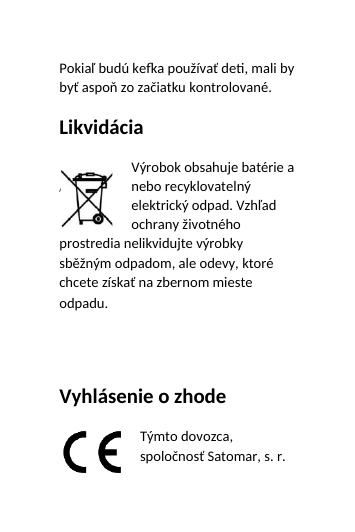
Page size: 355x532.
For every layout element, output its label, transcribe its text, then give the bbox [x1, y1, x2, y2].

picture [59, 169, 112, 226]
text Pokiaľ budú kefka používať deti, mali by byť aspoň zo začiatku kontrolované. [59, 59, 295, 96]
text Vyhlásenie o zhode [59, 383, 295, 409]
picture [63, 431, 121, 473]
text Výrobok obsahuje batérie a / nebo recyklovatelný elektrický odpad. Vzhľad ochrany životného prostredia nelikvidujte výrobky sběžným odpadom, ale odevy, ktoré chcete získať na zbernom mieste odpadu. [59, 158, 295, 365]
text Likvidácia [59, 114, 295, 139]
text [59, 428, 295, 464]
